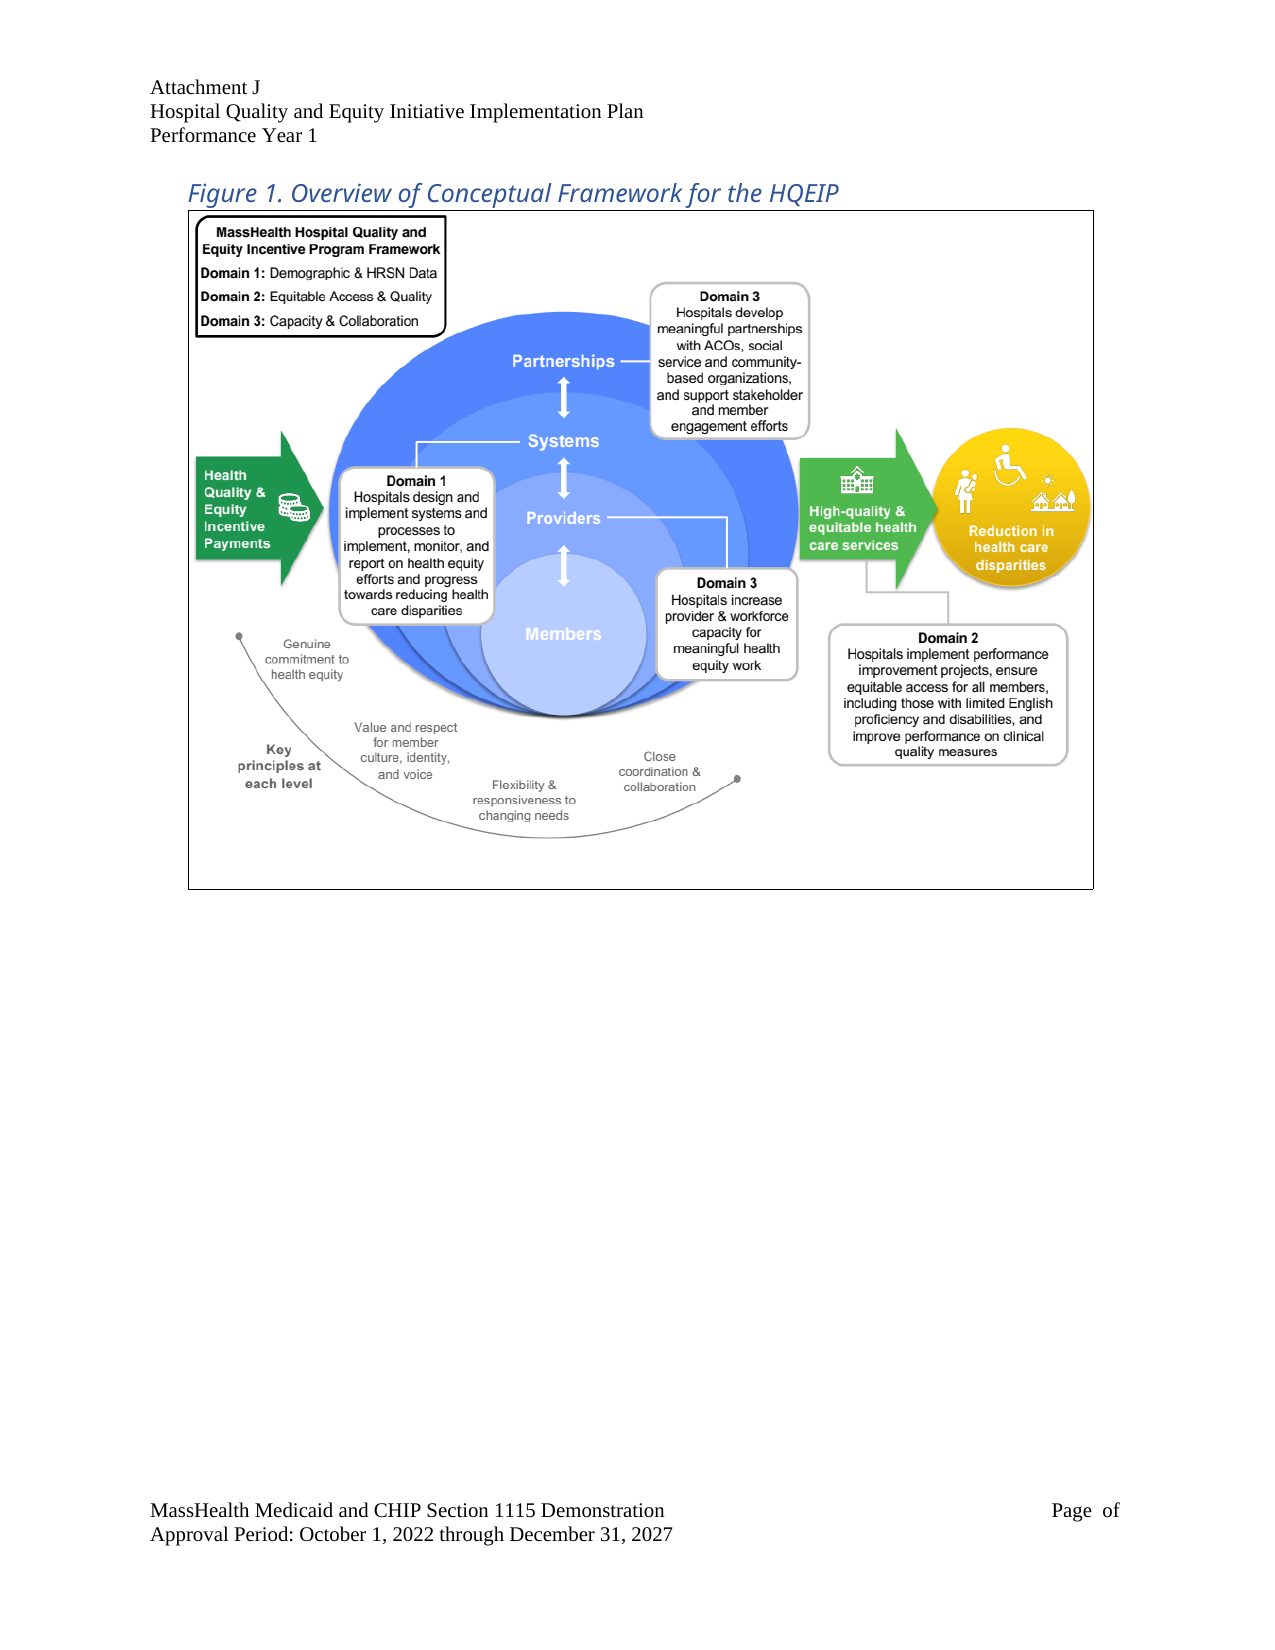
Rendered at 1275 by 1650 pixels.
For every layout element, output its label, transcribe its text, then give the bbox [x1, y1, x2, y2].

subtitle Figure 1. Overview of Conceptual Framework for the HQEIP [187, 176, 1125, 210]
